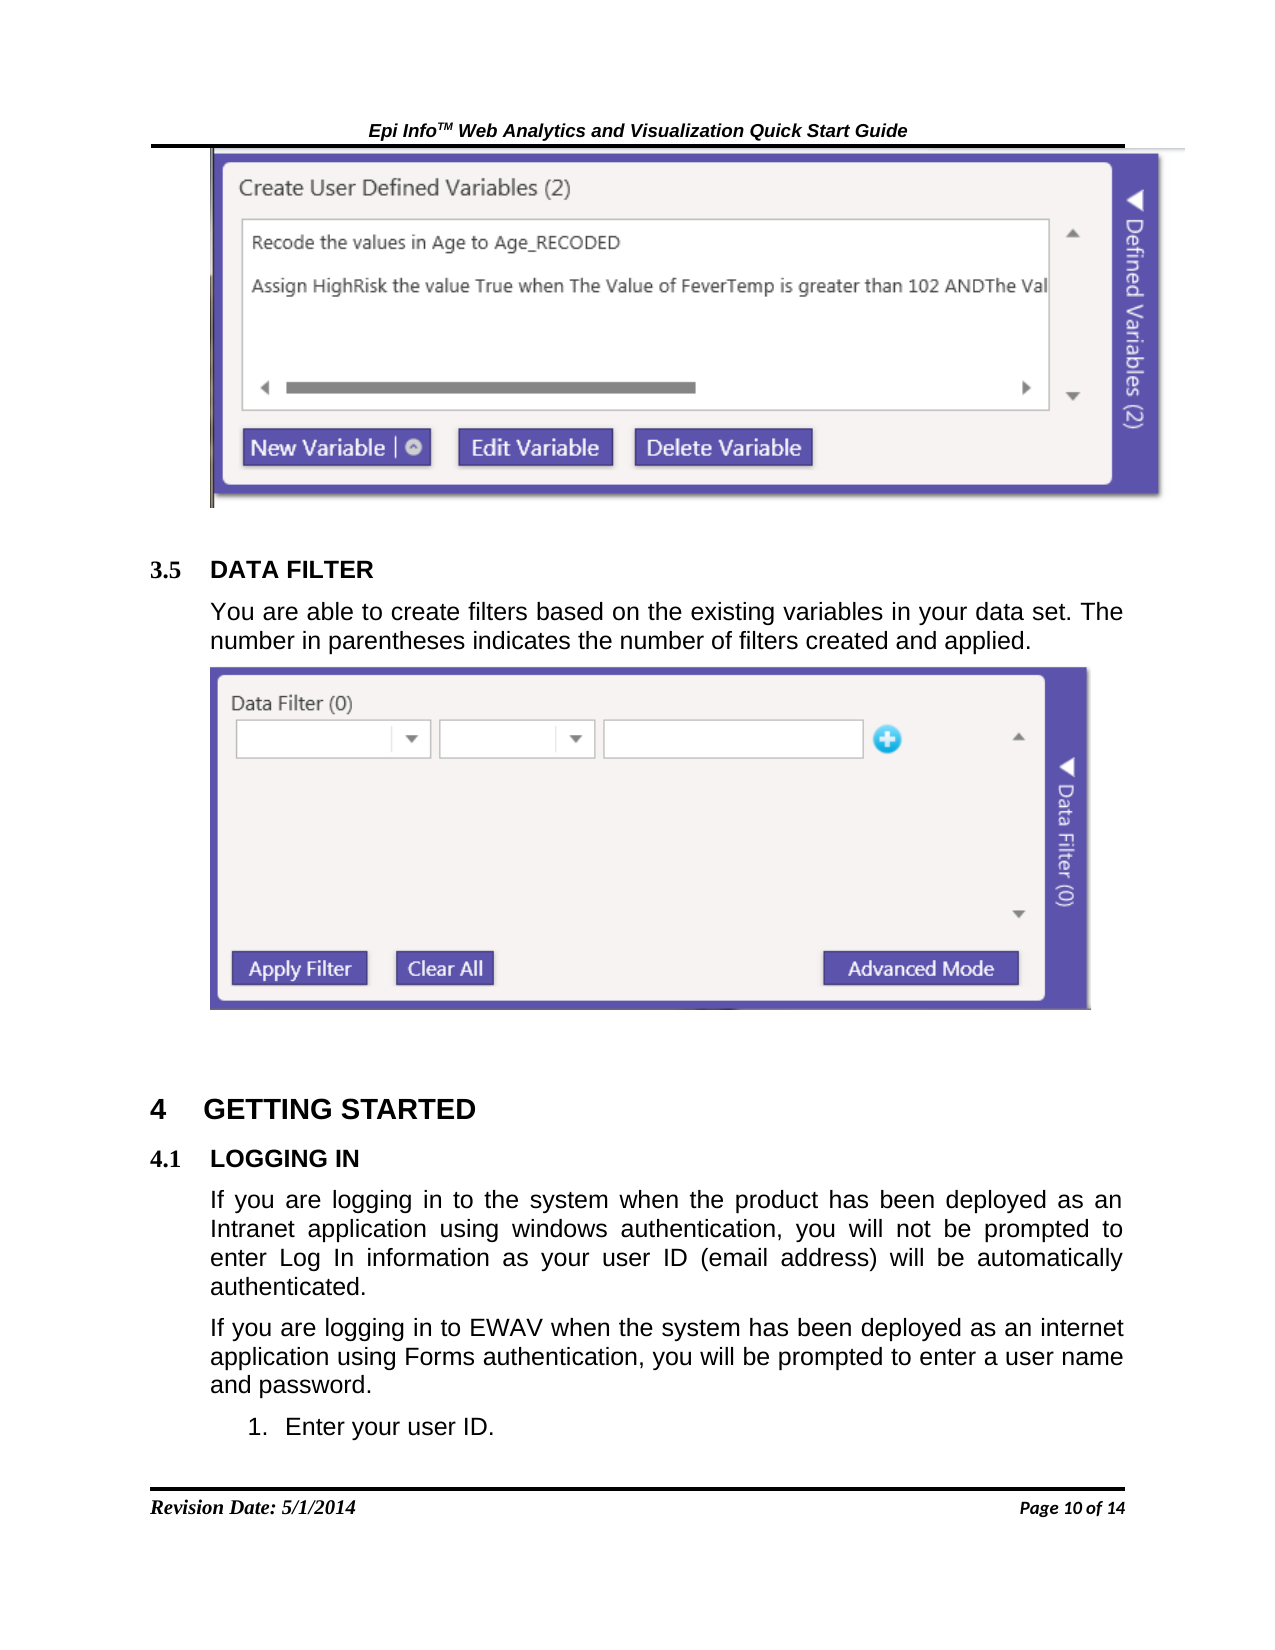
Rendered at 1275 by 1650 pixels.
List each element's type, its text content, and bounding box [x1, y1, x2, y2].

picture [210, 148, 1185, 508]
subtitle Getting Started [150, 1092, 1125, 1125]
subtitle Logging In [150, 1144, 1125, 1173]
text You are able to create filters based on the existing variables in your data set. The number in parentheses indicates the number of filters created and applied. [210, 597, 1125, 654]
list Enter your user ID. [247, 1412, 1125, 1440]
subtitle Data Filter [150, 556, 1125, 584]
text If you are logging in to EWAV when the system has been deployed as an internet application using Forms authentication, you will be prompted to enter a user name and password. [210, 1313, 1125, 1399]
picture [210, 666, 1092, 1010]
text If you are logging in to the system when the product has been deployed as an Intranet application using windows authentication, you will not be prompted to enter Log In information as your user ID (email address) will be automatically authenticated. [210, 1185, 1125, 1300]
